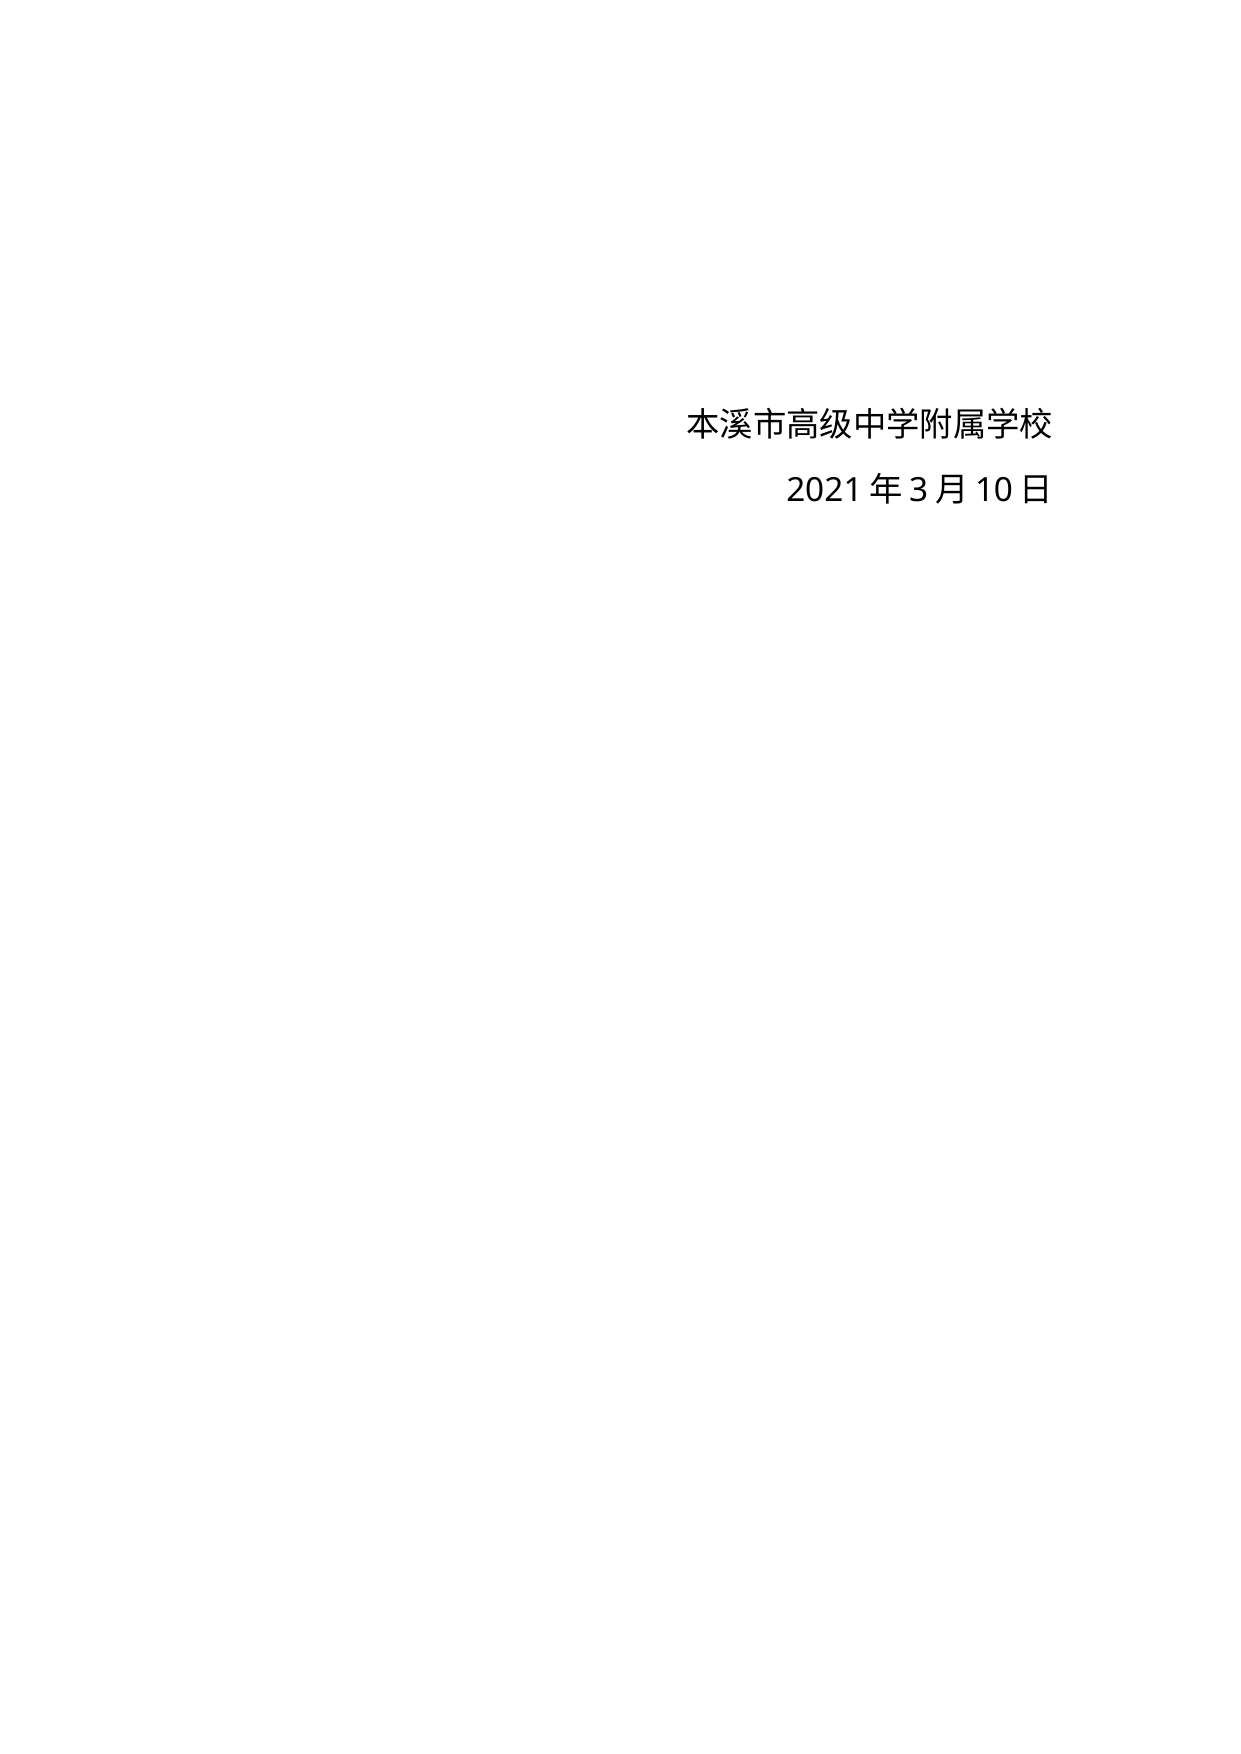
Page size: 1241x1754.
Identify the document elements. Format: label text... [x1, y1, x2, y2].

text 2021年3月10日 [187, 454, 1053, 519]
text 本溪市高级中学附属学校 [187, 389, 1053, 454]
